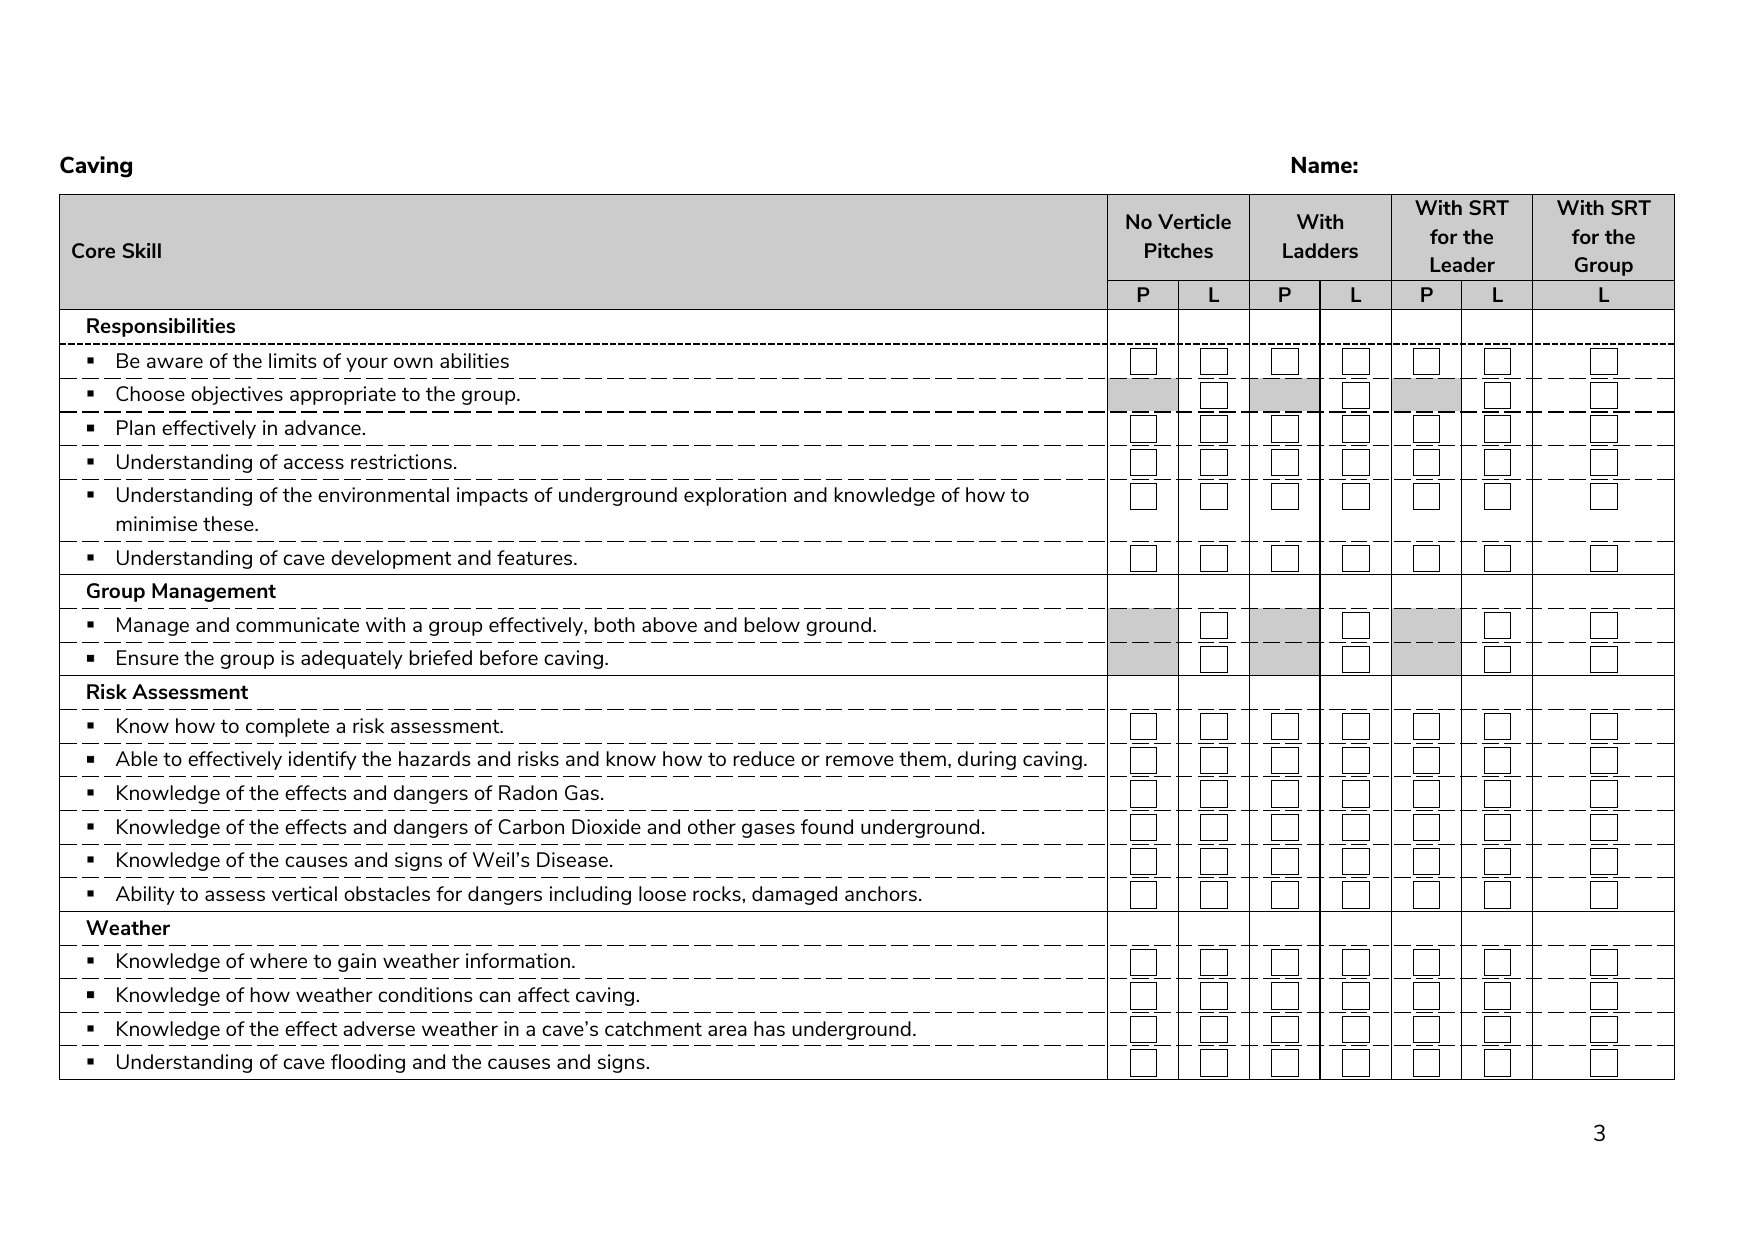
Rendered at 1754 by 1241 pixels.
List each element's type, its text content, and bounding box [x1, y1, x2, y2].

table_cell [1179, 608, 1249, 642]
table_cell [1533, 978, 1674, 1012]
table_cell [1533, 343, 1674, 378]
table_cell [1179, 844, 1249, 877]
table_cell [1321, 575, 1391, 608]
table_cell P [1108, 281, 1178, 309]
table_cell Able to effectively identify the hazards and risks and know how to reduce or remove them, during caving. [60, 743, 1107, 776]
table_cell [1250, 676, 1319, 709]
table_cell [1179, 877, 1249, 911]
table_cell [1321, 378, 1391, 411]
table_cell P [1250, 281, 1319, 309]
table_cell [1250, 575, 1319, 608]
table_cell [1392, 676, 1461, 709]
table_cell [1533, 310, 1674, 343]
table_cell [1108, 844, 1178, 877]
table_cell Knowledge of the causes and signs of Weil’s Disease. [60, 844, 1107, 877]
table_cell [1533, 877, 1674, 911]
table_cell [1108, 978, 1178, 1012]
table_cell [1250, 978, 1319, 1012]
table_cell [1250, 642, 1319, 675]
table_cell [1533, 844, 1674, 877]
table_cell Knowledge of where to gain weather information. [60, 945, 1107, 978]
table_cell Be aware of the limits of your own abilities [60, 343, 1107, 378]
table_cell Understanding of cave flooding and the causes and signs. [60, 1045, 1107, 1079]
table_cell [1392, 1045, 1461, 1079]
table_cell [1179, 310, 1249, 343]
table_cell [1462, 1045, 1532, 1079]
table_cell [1179, 541, 1249, 574]
table_cell [1392, 978, 1461, 1012]
table_cell [1321, 343, 1391, 378]
table_cell [1108, 541, 1178, 574]
table_cell [1462, 541, 1532, 574]
table_cell [1250, 810, 1319, 843]
table_cell [1462, 776, 1532, 810]
table_header With SRT for the Leader [1392, 195, 1532, 280]
table_cell [1250, 343, 1319, 378]
table_cell [1533, 378, 1674, 411]
table_cell [1321, 912, 1391, 944]
table_cell [1250, 877, 1319, 911]
table_cell [1108, 776, 1178, 810]
table_cell L [1321, 281, 1391, 309]
table_cell [1108, 676, 1178, 709]
table_cell [1462, 445, 1532, 479]
table_cell [1462, 479, 1532, 541]
table_cell [1392, 776, 1461, 810]
table_cell [1462, 912, 1532, 944]
table_cell [1179, 411, 1249, 445]
table_cell [1392, 877, 1461, 911]
table_cell [1533, 810, 1674, 843]
table_cell [1392, 642, 1461, 675]
table_cell [1179, 1012, 1249, 1045]
table_cell [1321, 445, 1391, 479]
table_cell [1179, 912, 1249, 944]
table_cell [1533, 608, 1674, 642]
table_cell [1392, 912, 1461, 944]
table_cell [1462, 378, 1532, 411]
table_header No Verticle Pitches [1108, 195, 1249, 280]
table_cell [1392, 343, 1461, 378]
table_cell [1392, 1012, 1461, 1045]
table_cell [1108, 411, 1178, 445]
table_cell Choose objectives appropriate to the group. [60, 378, 1107, 411]
table_cell [1533, 1045, 1674, 1079]
table_cell [1250, 945, 1319, 978]
table_cell Weather [60, 912, 1107, 944]
table_cell [1392, 810, 1461, 843]
table_cell [1179, 1045, 1249, 1079]
table_cell [1250, 411, 1319, 445]
table_cell [1392, 575, 1461, 608]
table_cell [1321, 844, 1391, 877]
table_cell [1179, 676, 1249, 709]
table_cell Ensure the group is adequately briefed before caving. [60, 642, 1107, 675]
table_cell [1108, 479, 1178, 541]
table_cell [1108, 608, 1178, 642]
table_cell [1533, 776, 1674, 810]
table_cell Responsibilities [60, 310, 1107, 343]
table_cell [1533, 912, 1674, 944]
table_cell [1321, 709, 1391, 743]
table_cell [1392, 445, 1461, 479]
table_cell [1533, 676, 1674, 709]
table_cell [1108, 642, 1178, 675]
table_header With SRT for the Group [1533, 195, 1674, 280]
table_header With Ladders [1250, 195, 1391, 280]
table_cell Manage and communicate with a group effectively, both above and below ground. [60, 608, 1107, 642]
table_cell [1462, 709, 1532, 743]
table_cell [1462, 945, 1532, 978]
table_cell L [1533, 281, 1674, 309]
table_cell [1533, 709, 1674, 743]
table_cell [1533, 743, 1674, 776]
table_cell [1392, 945, 1461, 978]
table_cell [1108, 310, 1178, 343]
table_cell [1179, 945, 1249, 978]
table_cell [1392, 709, 1461, 743]
table_cell [1533, 575, 1674, 608]
table_cell [1179, 776, 1249, 810]
table_cell [1462, 844, 1532, 877]
table_cell [1179, 378, 1249, 411]
table_cell [1462, 642, 1532, 675]
table_cell [1321, 608, 1391, 642]
table_cell [1533, 411, 1674, 445]
table_cell [1108, 445, 1178, 479]
table_cell [1462, 310, 1532, 343]
table_header Core Skill [60, 195, 1107, 309]
table_cell [1179, 743, 1249, 776]
table_cell L [1179, 281, 1249, 309]
table_cell [1321, 810, 1391, 843]
table_cell Plan effectively in advance. [60, 411, 1107, 445]
table_cell Risk Assessment [60, 676, 1107, 709]
table_cell Know how to complete a risk assessment. [60, 709, 1107, 743]
table_cell [1108, 810, 1178, 843]
table_cell [1321, 676, 1391, 709]
table_cell [1250, 912, 1319, 944]
table_cell [1108, 575, 1178, 608]
table_cell Understanding of cave development and features. [60, 541, 1107, 574]
table_cell [1321, 945, 1391, 978]
table_cell [1250, 310, 1319, 343]
table_cell [1250, 844, 1319, 877]
table_cell [1250, 709, 1319, 743]
table_cell [1179, 445, 1249, 479]
table_cell [1392, 310, 1461, 343]
table_cell [1179, 709, 1249, 743]
table_cell [1250, 1045, 1319, 1079]
table_cell [1321, 642, 1391, 675]
table_cell [1321, 978, 1391, 1012]
table_cell [1392, 541, 1461, 574]
table_cell [1462, 810, 1532, 843]
table_cell [1108, 912, 1178, 944]
table_cell [1392, 378, 1461, 411]
table_cell [1250, 378, 1319, 411]
table_cell Knowledge of the effects and dangers of Radon Gas. [60, 776, 1107, 810]
table_cell [1462, 743, 1532, 776]
table_cell Group Management [60, 575, 1107, 608]
table_cell [1108, 945, 1178, 978]
table_cell [1533, 642, 1674, 675]
table_cell [1462, 877, 1532, 911]
table_cell [1321, 1012, 1391, 1045]
table_cell [1392, 743, 1461, 776]
table_cell [1392, 479, 1461, 541]
table_cell [1108, 709, 1178, 743]
table_cell [1321, 743, 1391, 776]
table_cell [1462, 978, 1532, 1012]
table_cell [1108, 1012, 1178, 1045]
table_cell [1108, 378, 1178, 411]
table_cell [1533, 1012, 1674, 1045]
table_cell [1108, 1045, 1178, 1079]
table_cell [1321, 310, 1391, 343]
table_cell [1250, 1012, 1319, 1045]
table_cell [1533, 945, 1674, 978]
table_cell [1250, 776, 1319, 810]
table_cell [1179, 343, 1249, 378]
table_cell [1108, 343, 1178, 378]
list Caving Name: [59, 150, 1606, 181]
table_cell [1533, 445, 1674, 479]
table_cell [1462, 676, 1532, 709]
table_cell [1179, 479, 1249, 541]
table_cell [1321, 776, 1391, 810]
table_cell [1179, 575, 1249, 608]
table_cell [1392, 411, 1461, 445]
table_cell [1462, 411, 1532, 445]
table_cell [1179, 978, 1249, 1012]
table_cell L [1462, 281, 1532, 309]
table_cell [1250, 608, 1319, 642]
table_cell [1250, 541, 1319, 574]
table_cell [1392, 844, 1461, 877]
table_cell Understanding of access restrictions. [60, 445, 1107, 479]
table_cell [1533, 541, 1674, 574]
table_cell [1462, 608, 1532, 642]
table_cell [1179, 810, 1249, 843]
table_cell Knowledge of the effects and dangers of Carbon Dioxide and other gases found underground. [60, 810, 1107, 843]
table_cell [1321, 479, 1391, 541]
table_cell [1392, 608, 1461, 642]
table_cell Knowledge of the effect adverse weather in a cave’s catchment area has underground. [60, 1012, 1107, 1045]
table_cell [1108, 877, 1178, 911]
table_cell [1321, 1045, 1391, 1079]
table_cell [1108, 743, 1178, 776]
table_cell [1462, 343, 1532, 378]
table_cell [1462, 1012, 1532, 1045]
table_cell Ability to assess vertical obstacles for dangers including loose rocks, damaged anchors. [60, 877, 1107, 911]
table_cell [1250, 445, 1319, 479]
table_cell [1250, 479, 1319, 541]
table_cell [1533, 479, 1674, 541]
table_cell [1321, 877, 1391, 911]
table_cell P [1392, 281, 1461, 309]
table_cell [1321, 541, 1391, 574]
table_cell Knowledge of how weather conditions can affect caving. [60, 978, 1107, 1012]
table_cell Understanding of the environmental impacts of underground exploration and knowledge of how to minimise these. [60, 479, 1107, 541]
table_cell [1462, 575, 1532, 608]
table_cell [1250, 743, 1319, 776]
table_cell [1179, 642, 1249, 675]
table_cell [1321, 411, 1391, 445]
